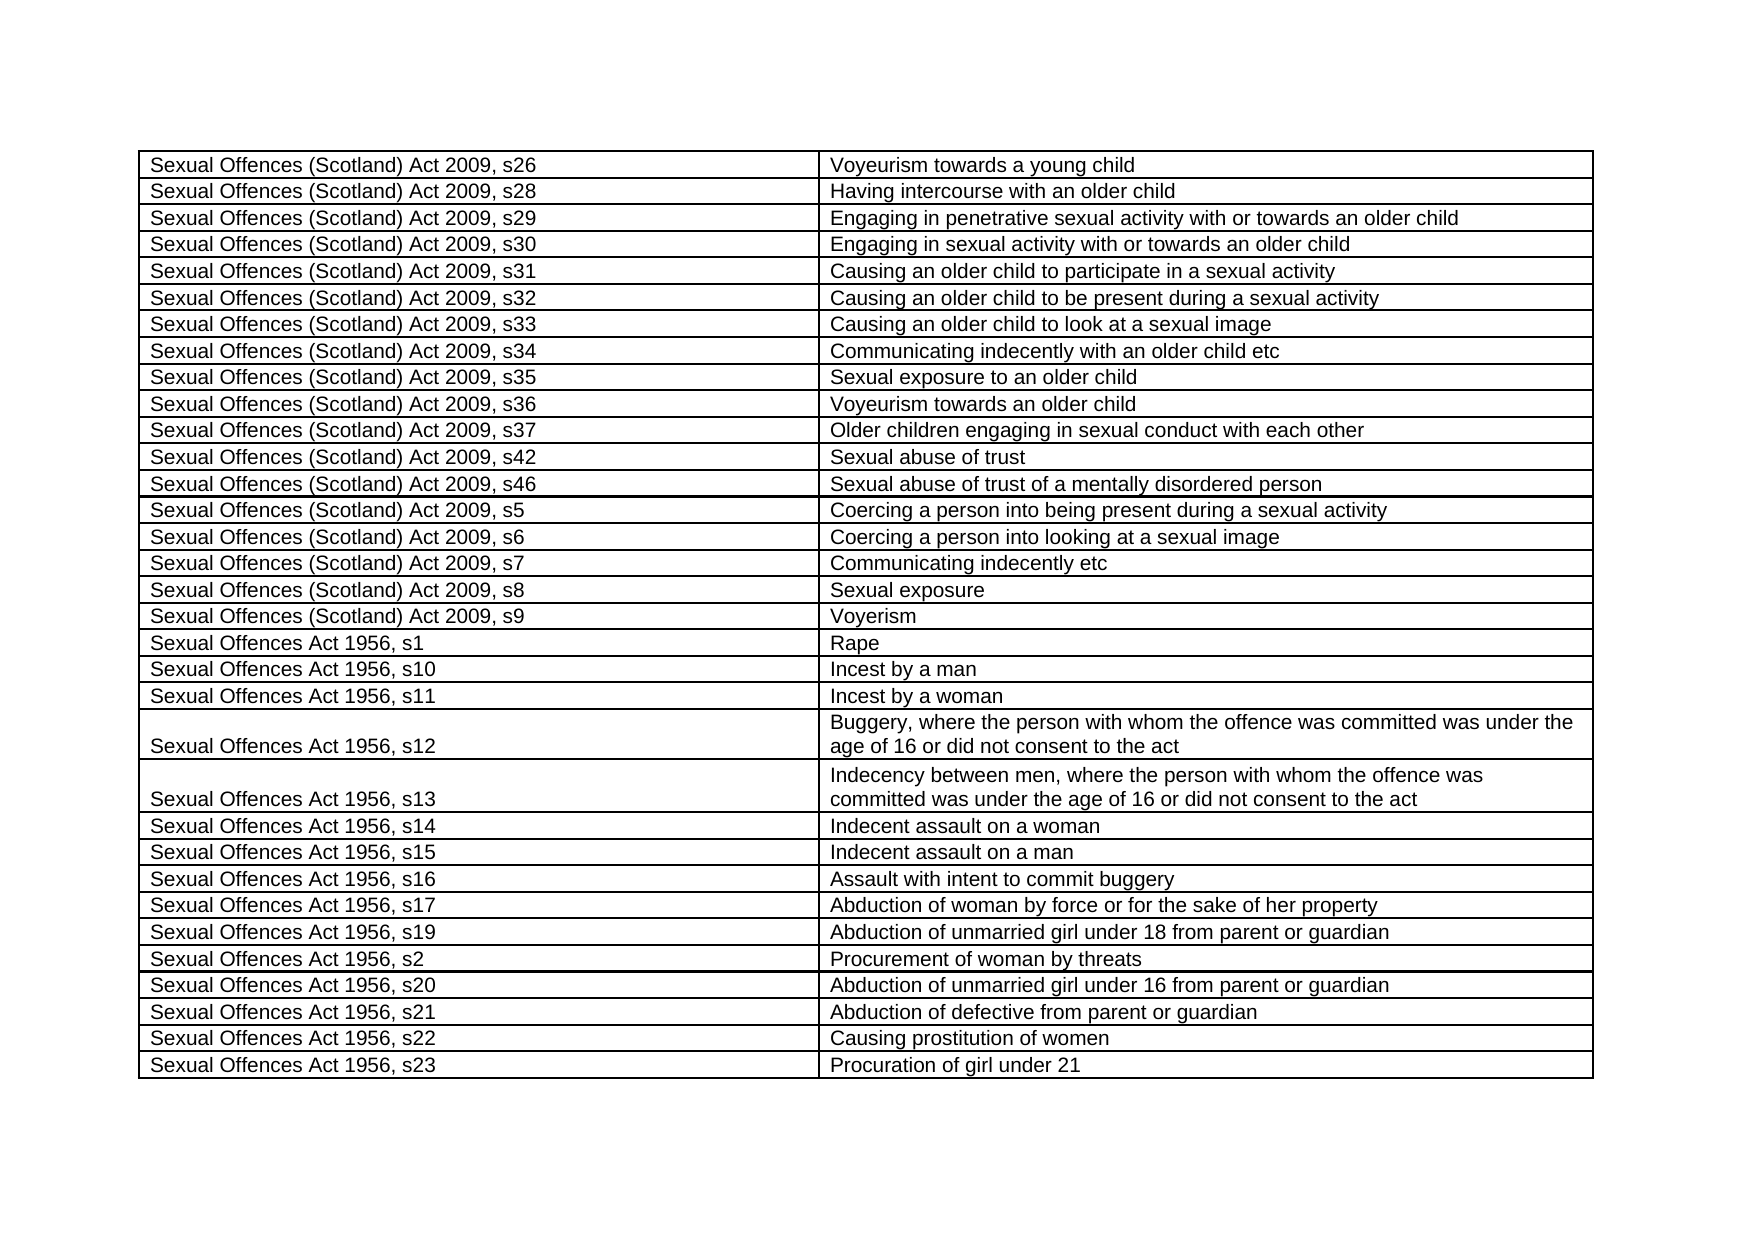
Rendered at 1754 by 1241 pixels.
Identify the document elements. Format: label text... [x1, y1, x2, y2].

table_cell Coercing a person into looking at a sexual image [820, 524, 1592, 548]
table_cell Sexual Offences Act 1956, s2 [140, 946, 818, 970]
table_cell Sexual Offences Act 1956, s20 [140, 973, 818, 997]
table_cell Sexual Offences (Scotland) Act 2009, s7 [140, 551, 818, 575]
table_cell Causing an older child to participate in a sexual activity [820, 258, 1592, 283]
table_cell Sexual Offences Act 1956, s15 [140, 840, 818, 864]
table_cell Indecent assault on a woman [820, 813, 1592, 837]
table_cell Sexual Offences (Scotland) Act 2009, s26 [140, 152, 818, 177]
table_cell Sexual Offences (Scotland) Act 2009, s31 [140, 258, 818, 283]
table_cell Voyerism [820, 604, 1592, 628]
table_cell Sexual Offences (Scotland) Act 2009, s8 [140, 577, 818, 602]
table_cell Buggery, where the person with whom the offence was committed was under the age of 16 or did not consent to the act [820, 710, 1592, 758]
table_cell Coercing a person into being present during a sexual activity [820, 498, 1592, 522]
table_cell Abduction of unmarried girl under 16 from parent or guardian [820, 973, 1592, 997]
table_cell Sexual Offences (Scotland) Act 2009, s42 [140, 444, 818, 469]
table_cell Abduction of defective from parent or guardian [820, 999, 1592, 1023]
table_cell Sexual Offences Act 1956, s16 [140, 866, 818, 891]
table_cell Sexual exposure [820, 577, 1592, 602]
table_cell Assault with intent to commit buggery [820, 866, 1592, 891]
table_cell Sexual abuse of trust of a mentally disordered person [820, 471, 1592, 495]
table_cell Communicating indecently with an older child etc [820, 338, 1592, 362]
table_cell Sexual Offences (Scotland) Act 2009, s30 [140, 232, 818, 256]
table_cell Sexual Offences Act 1956, s21 [140, 999, 818, 1023]
table_cell Sexual Offences Act 1956, s23 [140, 1052, 818, 1077]
table_cell Sexual Offences Act 1956, s11 [140, 683, 818, 708]
table_cell Incest by a woman [820, 683, 1592, 708]
table_cell Older children engaging in sexual conduct with each other [820, 418, 1592, 442]
table_cell Causing an older child to be present during a sexual activity [820, 285, 1592, 309]
table_cell Having intercourse with an older child [820, 179, 1592, 203]
table_cell Abduction of woman by force or for the sake of her property [820, 893, 1592, 917]
table_cell Sexual Offences (Scotland) Act 2009, s6 [140, 524, 818, 548]
table_cell Incest by a man [820, 657, 1592, 681]
table_cell Procuration of girl under 21 [820, 1052, 1592, 1077]
table_cell Procurement of woman by threats [820, 946, 1592, 970]
table_cell Engaging in penetrative sexual activity with or towards an older child [820, 205, 1592, 230]
table_cell Sexual Offences (Scotland) Act 2009, s37 [140, 418, 818, 442]
table_cell Sexual Offences (Scotland) Act 2009, s46 [140, 471, 818, 495]
table_cell Engaging in sexual activity with or towards an older child [820, 232, 1592, 256]
table_cell Sexual Offences (Scotland) Act 2009, s34 [140, 338, 818, 362]
table_cell Sexual Offences (Scotland) Act 2009, s9 [140, 604, 818, 628]
table_cell Sexual Offences Act 1956, s1 [140, 630, 818, 655]
table_cell Sexual Offences Act 1956, s13 [140, 760, 818, 811]
table_cell Sexual Offences (Scotland) Act 2009, s28 [140, 179, 818, 203]
table_cell Sexual Offences Act 1956, s22 [140, 1026, 818, 1050]
table_cell Sexual exposure to an older child [820, 365, 1592, 389]
table_cell Sexual Offences Act 1956, s17 [140, 893, 818, 917]
table_cell Indecent assault on a man [820, 840, 1592, 864]
table_cell Sexual Offences Act 1956, s14 [140, 813, 818, 837]
table_cell Sexual Offences Act 1956, s19 [140, 919, 818, 944]
table_cell Sexual Offences Act 1956, s10 [140, 657, 818, 681]
table_cell Indecency between men, where the person with whom the offence was committed was under the age of 16 or did not consent to the act [820, 760, 1592, 811]
table_cell Voyeurism towards a young child [820, 152, 1592, 177]
table_cell Causing prostitution of women [820, 1026, 1592, 1050]
table_cell Sexual Offences (Scotland) Act 2009, s36 [140, 391, 818, 416]
table_cell Rape [820, 630, 1592, 655]
table_cell Sexual Offences (Scotland) Act 2009, s35 [140, 365, 818, 389]
table_cell Causing an older child to look at a sexual image [820, 311, 1592, 336]
table_cell Sexual abuse of trust [820, 444, 1592, 469]
table_cell Sexual Offences (Scotland) Act 2009, s29 [140, 205, 818, 230]
table_cell Communicating indecently etc [820, 551, 1592, 575]
table_cell Sexual Offences (Scotland) Act 2009, s5 [140, 498, 818, 522]
table_cell Sexual Offences (Scotland) Act 2009, s33 [140, 311, 818, 336]
table_cell Voyeurism towards an older child [820, 391, 1592, 416]
table_cell Sexual Offences (Scotland) Act 2009, s32 [140, 285, 818, 309]
table_cell Sexual Offences Act 1956, s12 [140, 710, 818, 758]
table_cell Abduction of unmarried girl under 18 from parent or guardian [820, 919, 1592, 944]
